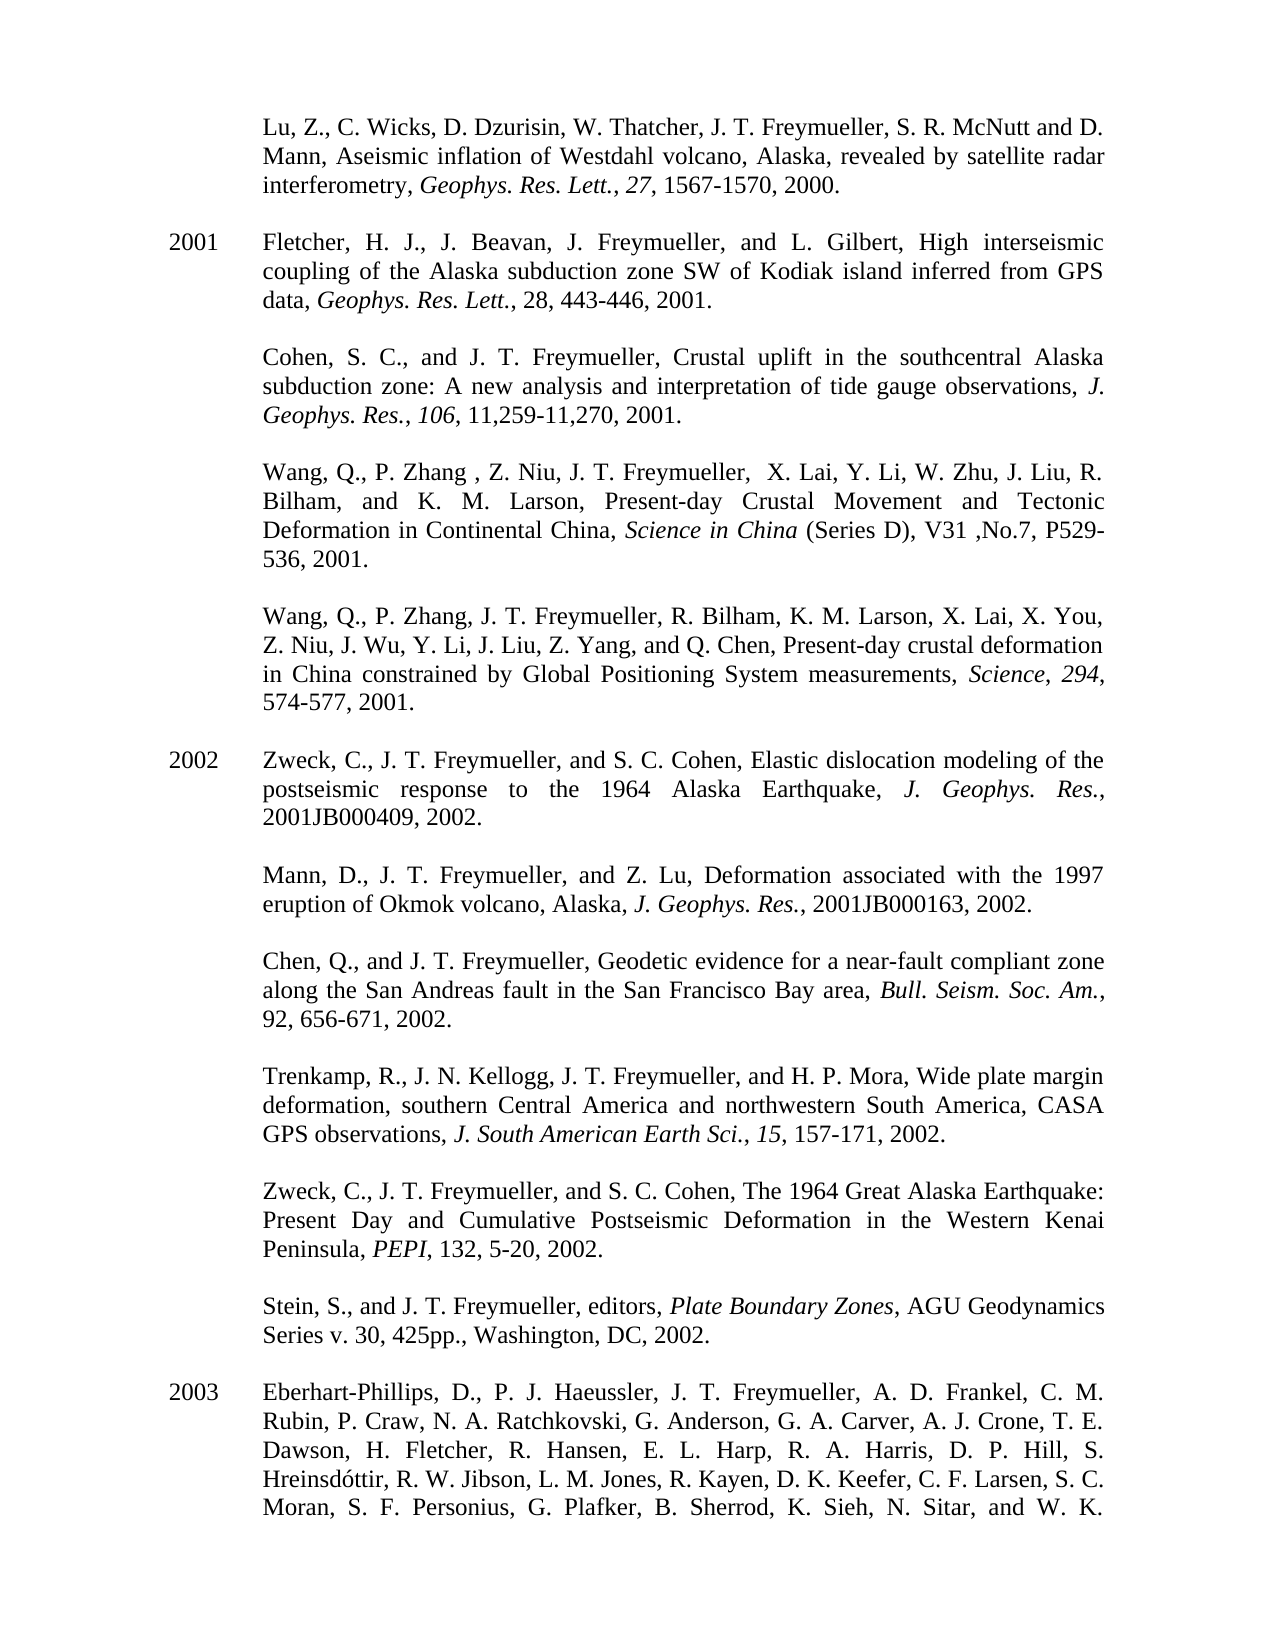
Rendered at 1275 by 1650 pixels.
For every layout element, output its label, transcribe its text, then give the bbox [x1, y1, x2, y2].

text Zweck, C., J. T. Freymueller, and S. C. Cohen, The 1964 Great Alaska Earthquake: Present Day and Cumulative Postseismic Deformation in the Western Kenai Peninsula, PEPI, 132, 5-20, 2002. [169, 1176, 1105, 1262]
text Lu, Z., C. Wicks, D. Dzurisin, W. Thatcher, J. T. Freymueller, S. R. McNutt and D. Mann, Aseismic inflation of Westdahl volcano, Alaska, revealed by satellite radar interferometry, Geophys. Res. Lett., 27, 1567-1570, 2000. [169, 112, 1105, 199]
text Wang, Q., P. Zhang , Z. Niu, J. T. Freymueller, X. Lai, Y. Li, W. Zhu, J. Liu, R. Bilham, and K. M. Larson, Present-day Crustal Movement and Tectonic Deformation in Continental China, Science in China (Series D), V31 ,No.7, P529-536, 2001. [169, 457, 1105, 572]
text 2001 Fletcher, H. J., J. Beavan, J. Freymueller, and L. Gilbert, High interseismic coupling of the Alaska subduction zone SW of Kodiak island inferred from GPS data, Geophys. Res. Lett., 28, 443-446, 2001. [169, 227, 1105, 314]
text Stein, S., and J. T. Freymueller, editors, Plate Boundary Zones, AGU Geodynamics Series v. 30, 425pp., Washington, DC, 2002. [169, 1291, 1105, 1349]
text 2002 Zweck, C., J. T. Freymueller, and S. C. Cohen, Elastic dislocation modeling of the postseismic response to the 1964 Alaska Earthquake, J. Geophys. Res., 2001JB000409, 2002. [169, 745, 1105, 831]
text Mann, D., J. T. Freymueller, and Z. Lu, Deformation associated with the 1997 eruption of Okmok volcano, Alaska, J. Geophys. Res., 2001JB000163, 2002. [169, 860, 1105, 917]
text Chen, Q., and J. T. Freymueller, Geodetic evidence for a near-fault compliant zone along the San Andreas fault in the San Francisco Bay area, Bull. Seism. Soc. Am., 92, 656-671, 2002. [169, 946, 1105, 1032]
text Trenkamp, R., J. N. Kellogg, J. T. Freymueller, and H. P. Mora, Wide plate margin deformation, southern Central America and northwestern South America, CASA GPS observations, J. South American Earth Sci., 15, 157-171, 2002. [169, 1061, 1105, 1147]
text Cohen, S. C., and J. T. Freymueller, Crustal uplift in the southcentral Alaska subduction zone: A new analysis and interpretation of tide gauge observations, J. Geophys. Res., 106, 11,259-11,270, 2001. [169, 342, 1105, 429]
text Wang, Q., P. Zhang, J. T. Freymueller, R. Bilham, K. M. Larson, X. Lai, X. You, Z. Niu, J. Wu, Y. Li, J. Liu, Z. Yang, and Q. Chen, Present-day crustal deformation in China constrained by Global Positioning System measurements, Science, 294, 574-577, 2001. [169, 601, 1105, 716]
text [169, 1377, 1105, 1521]
